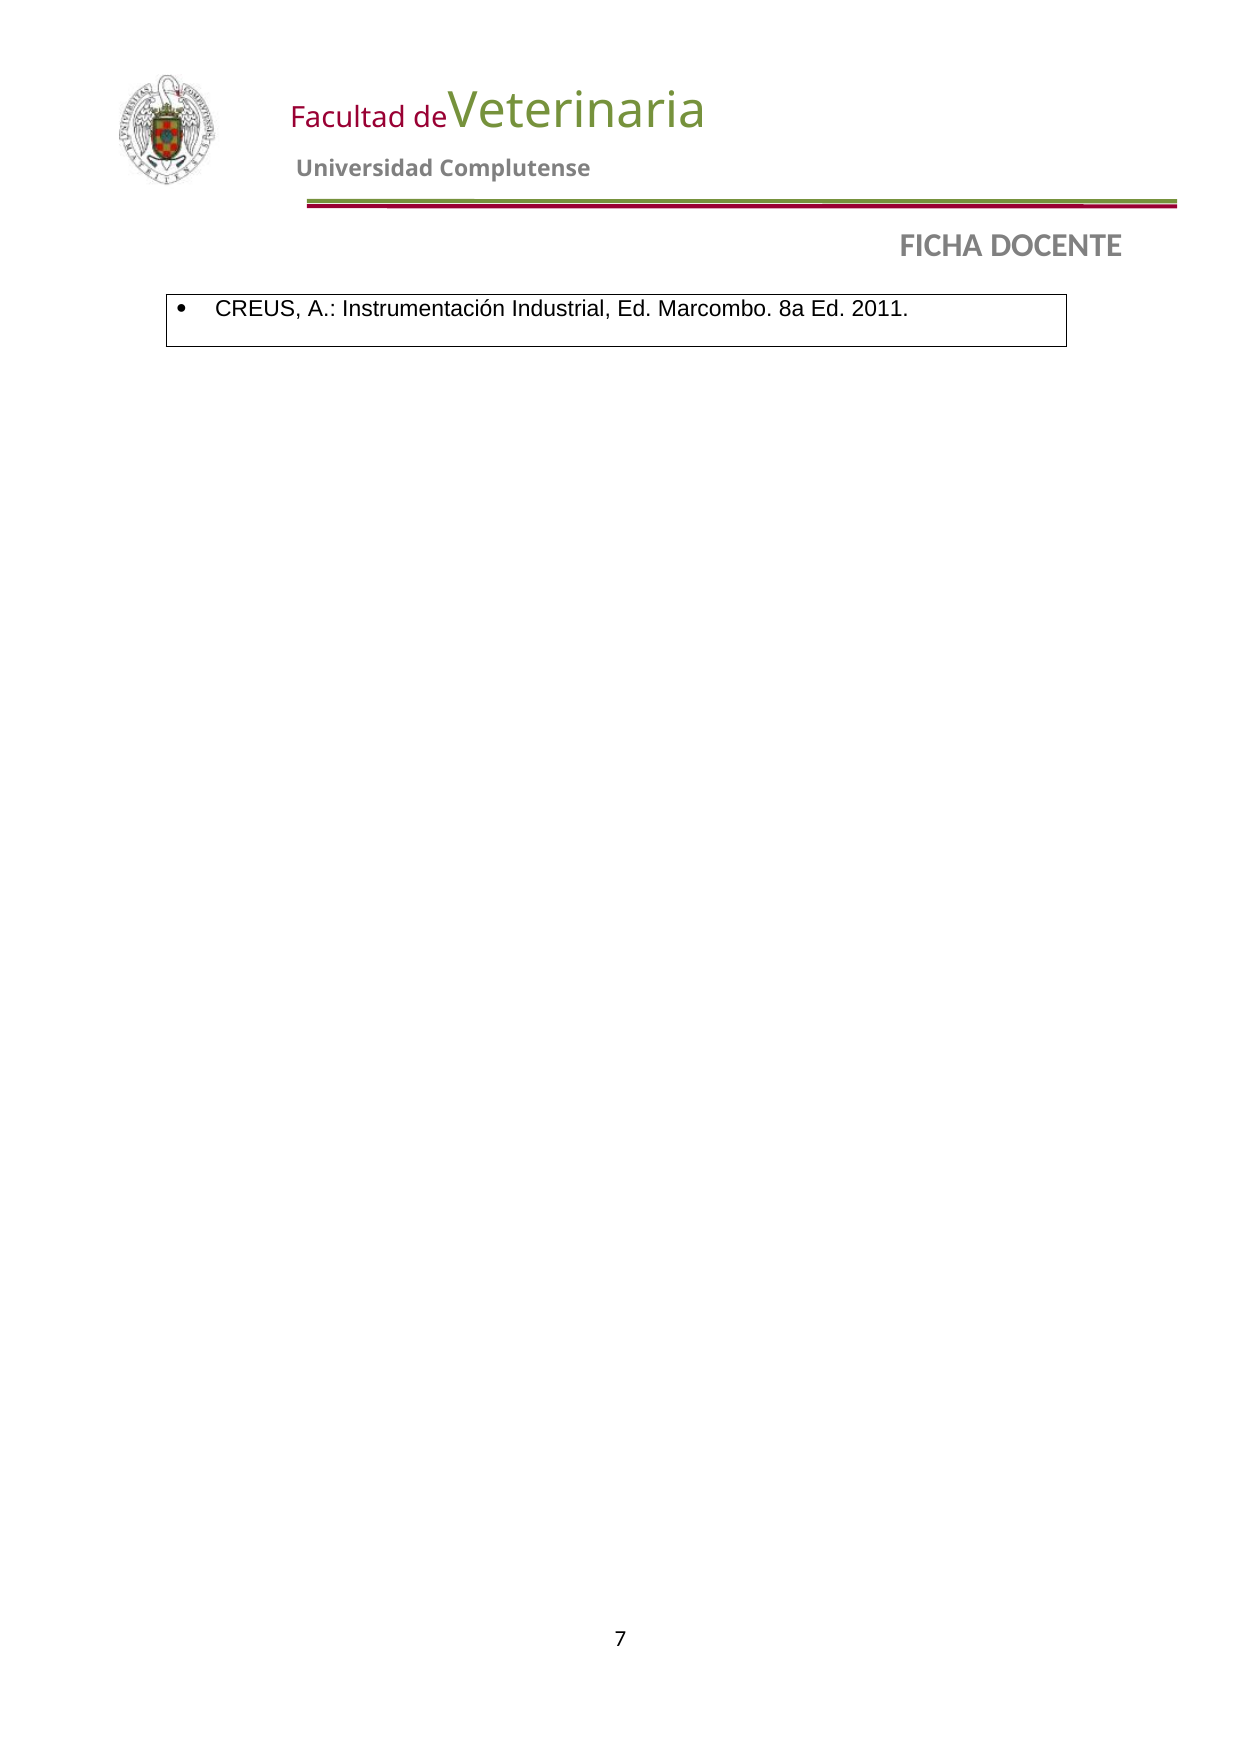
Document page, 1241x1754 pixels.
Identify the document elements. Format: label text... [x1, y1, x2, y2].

picture [110, 74, 224, 189]
